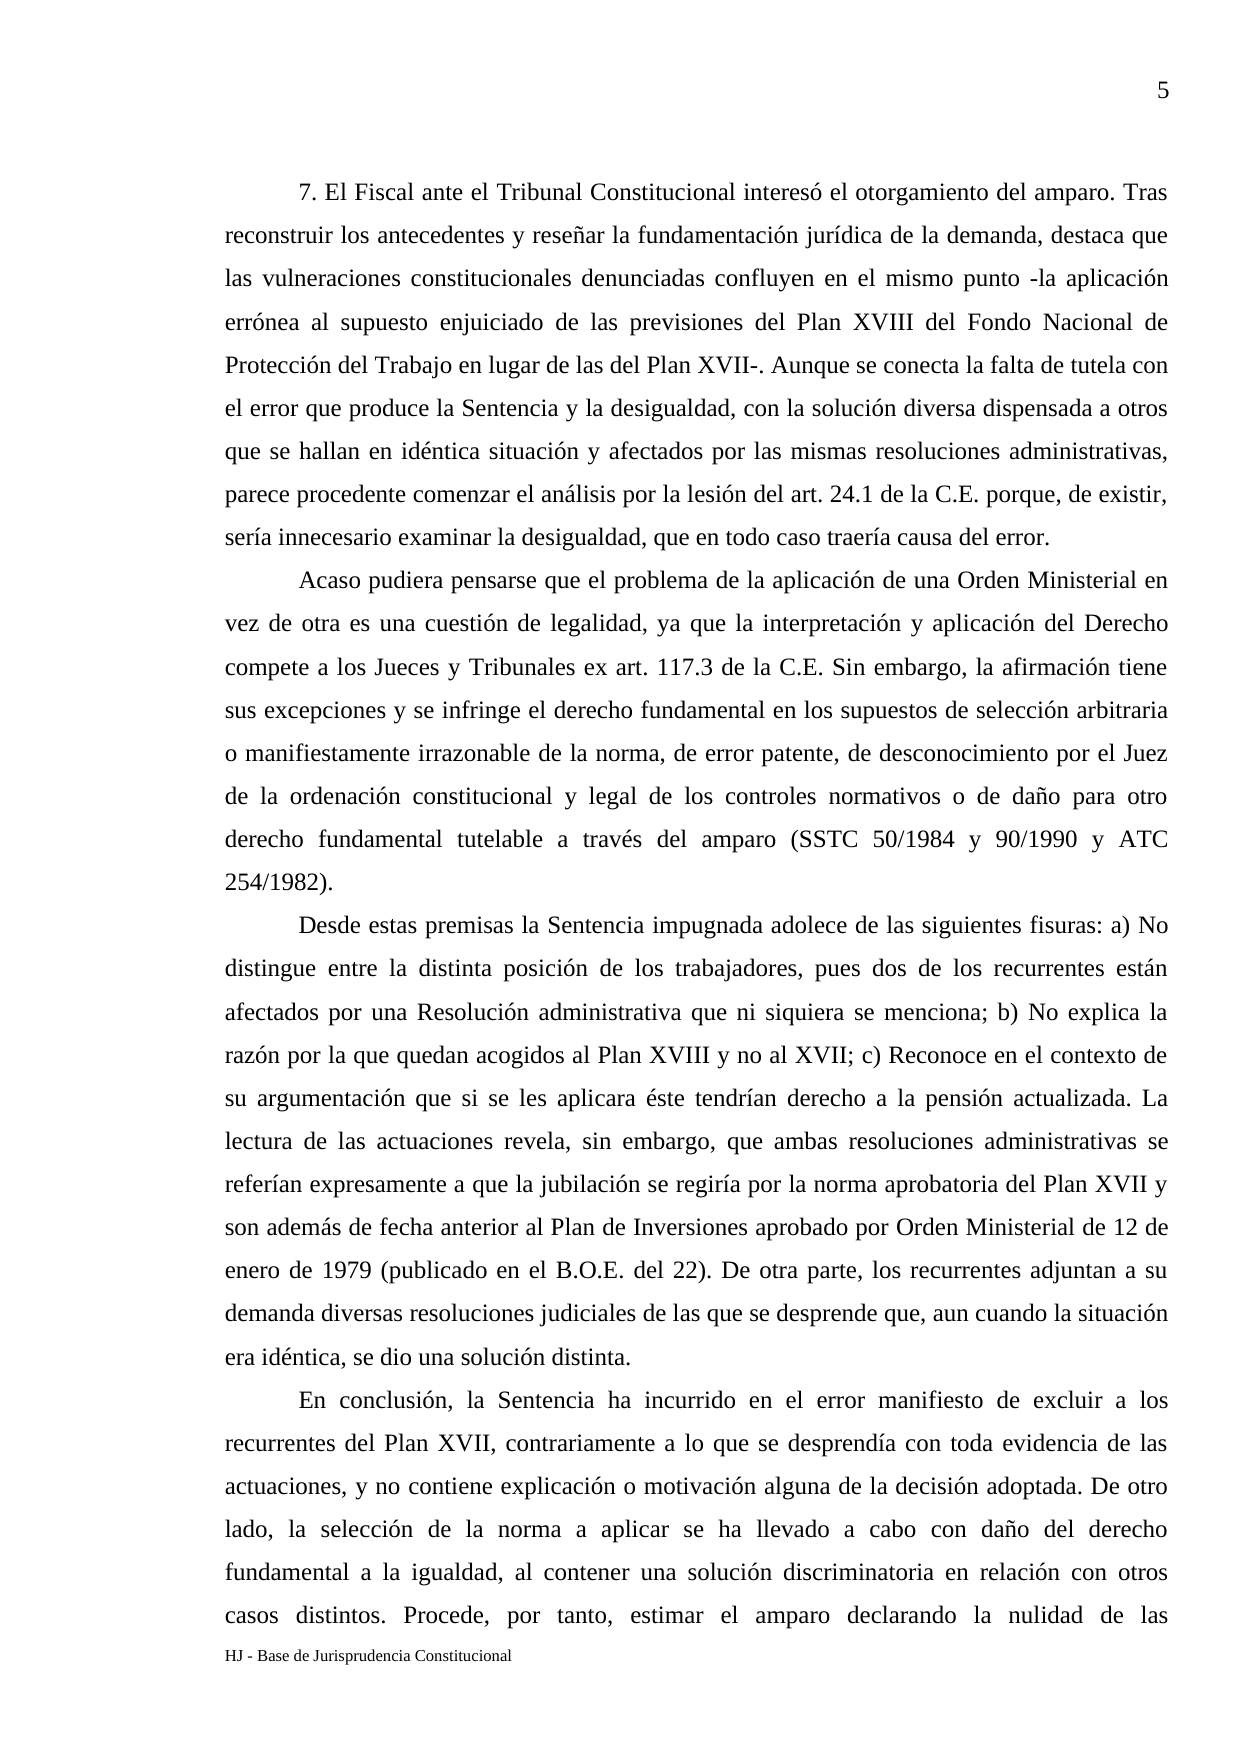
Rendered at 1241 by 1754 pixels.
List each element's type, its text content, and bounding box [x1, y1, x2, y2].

text Desde estas premisas la Sentencia impugnada adolece de las siguientes fisuras: a) No distingue entre la distinta posición de los trabajadores, pues dos de los recurrentes están afectados por una Resolución administrativa que ni siquiera se menciona; b) No explica la razón por la que quedan acogidos al Plan XVIII y no al XVII; c) Reconoce en el contexto de su argumentación que si se les aplicara éste tendrían derecho a la pensión actualizada. La lectura de las actuaciones revela, sin embargo, que ambas resoluciones administrativas se referían expresamente a que la jubilación se regiría por la norma aprobatoria del Plan XVII y son además de fecha anterior al Plan de Inversiones aprobado por Orden Ministerial de 12 de enero de 1979 (publicado en el B.O.E. del 22). De otra parte, los recurrentes adjuntan a su demanda diversas resoluciones judiciales de las que se desprende que, aun cuando la situación era idéntica, se dio una solución distinta. [224, 910, 1169, 1370]
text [224, 1385, 1169, 1629]
text Acaso pudiera pensarse que el problema de la aplicación de una Orden Ministerial en vez de otra es una cuestión de legalidad, ya que la interpretación y aplicación del Derecho compete a los Jueces y Tribunales ex art. 117.3 de la C.E. Sin embargo, la afirmación tiene sus excepciones y se infringe el derecho fundamental en los supuestos de selección arbitraria o manifiestamente irrazonable de la norma, de error patente, de desconocimiento por el Juez de la ordenación constitucional y legal de los controles normativos o de daño para otro derecho fundamental tutelable a través del amparo (SSTC 50/1984 y 90/1990 y ATC 254/1982). [224, 565, 1169, 896]
text 7. El Fiscal ante el Tribunal Constitucional interesó el otorgamiento del amparo. Tras reconstruir los antecedentes y reseñar la fundamentación jurídica de la demanda, destaca que las vulneraciones constitucionales denunciadas confluyen en el mismo punto -la aplicación errónea al supuesto enjuiciado de las previsiones del Plan XVIII del Fondo Nacional de Protección del Trabajo en lugar de las del Plan XVII-. Aunque se conecta la falta de tutela con el error que produce la Sentencia y la desigualdad, con la solución diversa dispensada a otros que se hallan en idéntica situación y afectados por las mismas resoluciones administrativas, parece procedente comenzar el análisis por la lesión del art. 24.1 de la C.E. porque, de existir, sería innecesario examinar la desigualdad, que en todo caso traería causa del error. [224, 177, 1169, 551]
